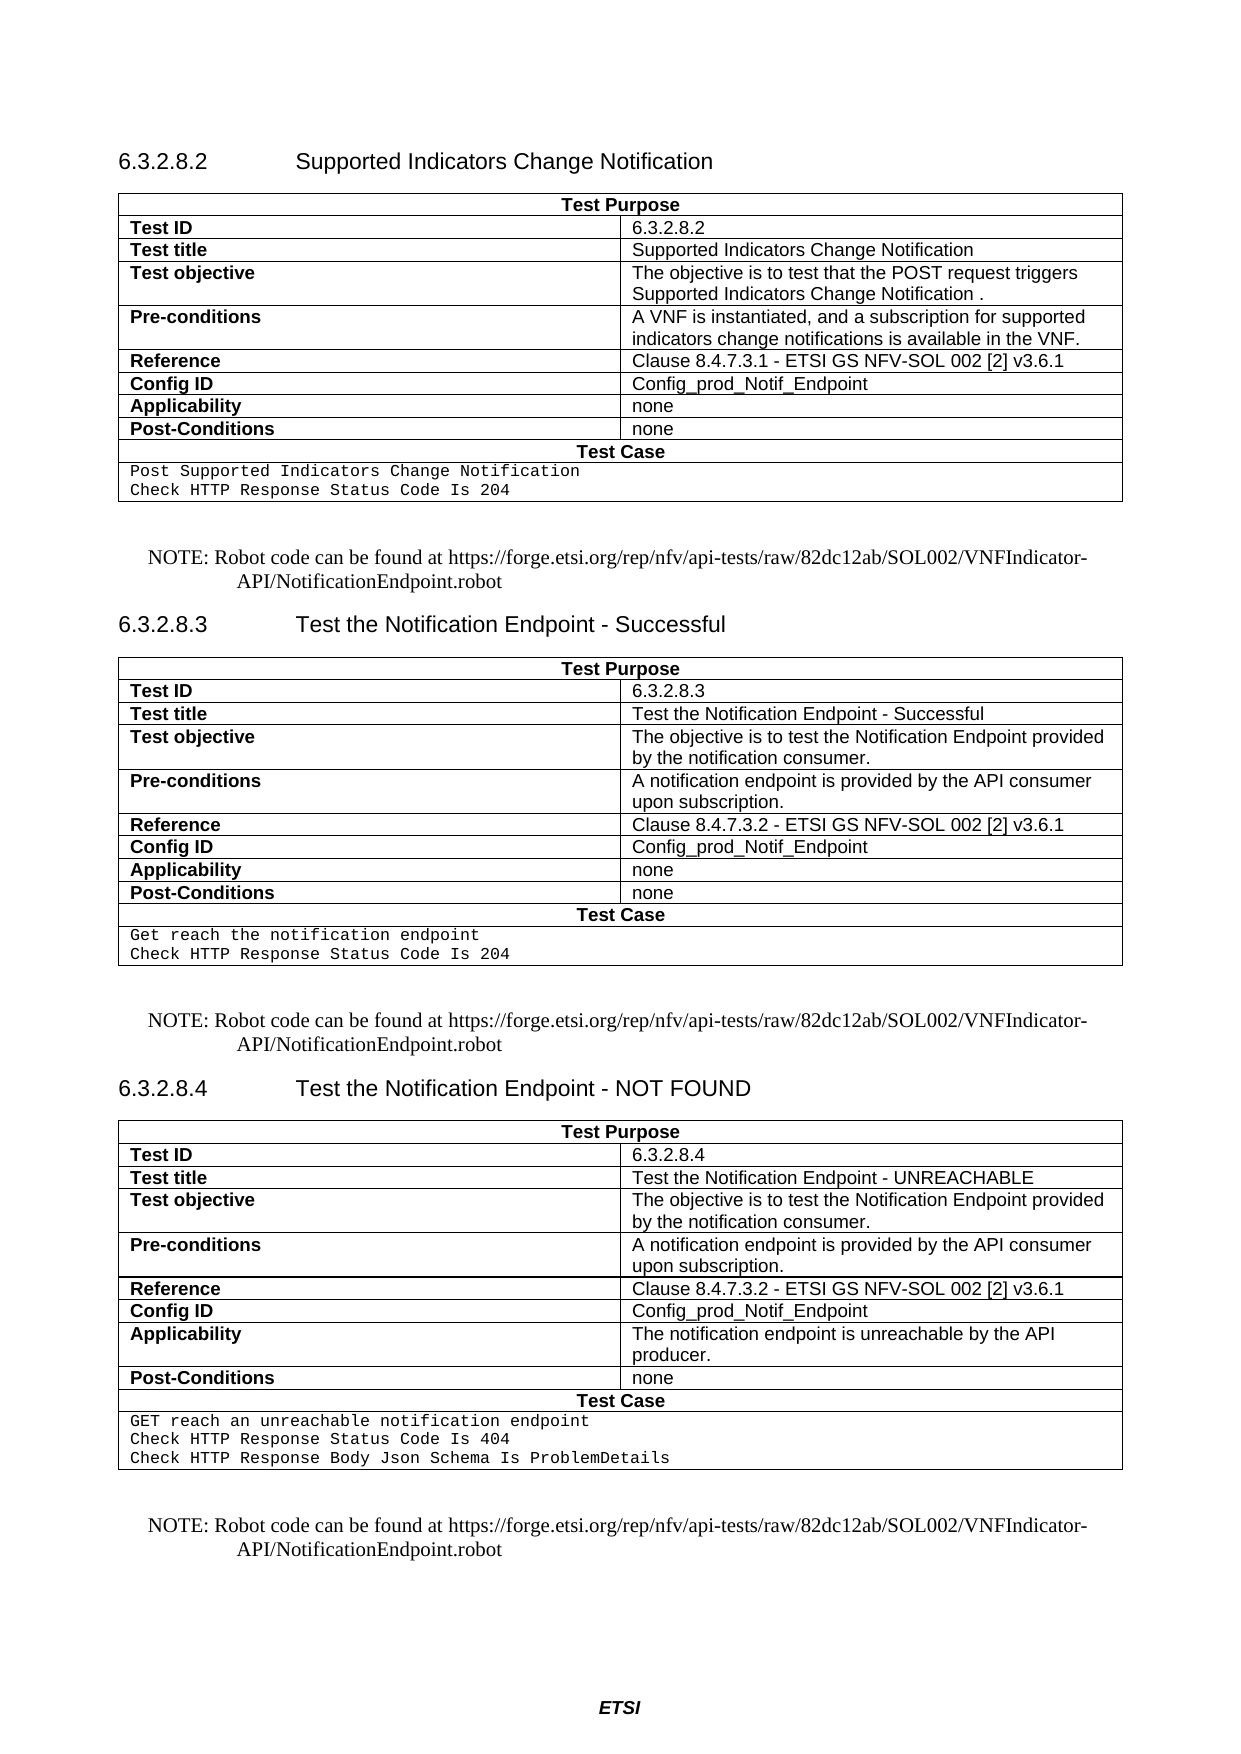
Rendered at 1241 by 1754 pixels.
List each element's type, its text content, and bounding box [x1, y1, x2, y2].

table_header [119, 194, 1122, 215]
subtitle 6.3.2.8.4 Test the Notification Endpoint - NOT FOUND [118, 1075, 1122, 1102]
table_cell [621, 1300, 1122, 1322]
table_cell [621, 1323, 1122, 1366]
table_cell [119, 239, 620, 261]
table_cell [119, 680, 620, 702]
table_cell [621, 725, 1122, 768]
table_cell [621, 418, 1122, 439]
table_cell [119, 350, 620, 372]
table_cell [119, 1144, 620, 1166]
subtitle 6.3.2.8.2 Supported Indicators Change Notification [118, 148, 1122, 174]
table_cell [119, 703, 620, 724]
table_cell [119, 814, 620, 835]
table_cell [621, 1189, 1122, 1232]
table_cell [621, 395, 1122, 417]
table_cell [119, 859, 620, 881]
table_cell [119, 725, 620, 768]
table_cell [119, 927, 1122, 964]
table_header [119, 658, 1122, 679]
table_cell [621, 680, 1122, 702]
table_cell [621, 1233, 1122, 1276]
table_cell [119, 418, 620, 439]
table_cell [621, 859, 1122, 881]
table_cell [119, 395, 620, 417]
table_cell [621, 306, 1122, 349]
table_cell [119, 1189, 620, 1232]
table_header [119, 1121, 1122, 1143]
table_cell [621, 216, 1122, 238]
text NOTE: Robot code can be found at https://forge.etsi.org/rep/nfv/api-tests/raw/82dc12ab/SOL002/VNFIndicator-API/NotificationEndpoint.robot [148, 1008, 1122, 1056]
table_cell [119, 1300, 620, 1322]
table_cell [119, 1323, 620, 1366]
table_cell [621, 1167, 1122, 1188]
text NOTE: Robot code can be found at https://forge.etsi.org/rep/nfv/api-tests/raw/82dc12ab/SOL002/VNFIndicator-API/NotificationEndpoint.robot [148, 544, 1122, 593]
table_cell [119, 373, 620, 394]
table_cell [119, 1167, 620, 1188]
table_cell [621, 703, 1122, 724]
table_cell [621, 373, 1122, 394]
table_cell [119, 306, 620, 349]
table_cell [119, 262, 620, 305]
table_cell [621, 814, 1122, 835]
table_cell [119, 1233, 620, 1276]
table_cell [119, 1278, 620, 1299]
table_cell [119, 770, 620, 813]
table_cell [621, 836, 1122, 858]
text NOTE: Robot code can be found at https://forge.etsi.org/rep/nfv/api-tests/raw/82dc12ab/SOL002/VNFIndicator-API/NotificationEndpoint.robot [148, 1512, 1122, 1561]
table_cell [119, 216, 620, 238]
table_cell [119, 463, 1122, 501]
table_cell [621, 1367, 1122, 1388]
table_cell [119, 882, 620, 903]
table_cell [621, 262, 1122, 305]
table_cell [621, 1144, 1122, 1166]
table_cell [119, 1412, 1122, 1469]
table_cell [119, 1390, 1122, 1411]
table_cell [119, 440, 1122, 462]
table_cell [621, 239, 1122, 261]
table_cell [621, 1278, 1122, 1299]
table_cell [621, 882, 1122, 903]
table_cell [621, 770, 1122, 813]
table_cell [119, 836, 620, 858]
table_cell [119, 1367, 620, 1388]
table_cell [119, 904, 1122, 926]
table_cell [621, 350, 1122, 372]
subtitle 6.3.2.8.3 Test the Notification Endpoint - Successful [118, 611, 1122, 638]
